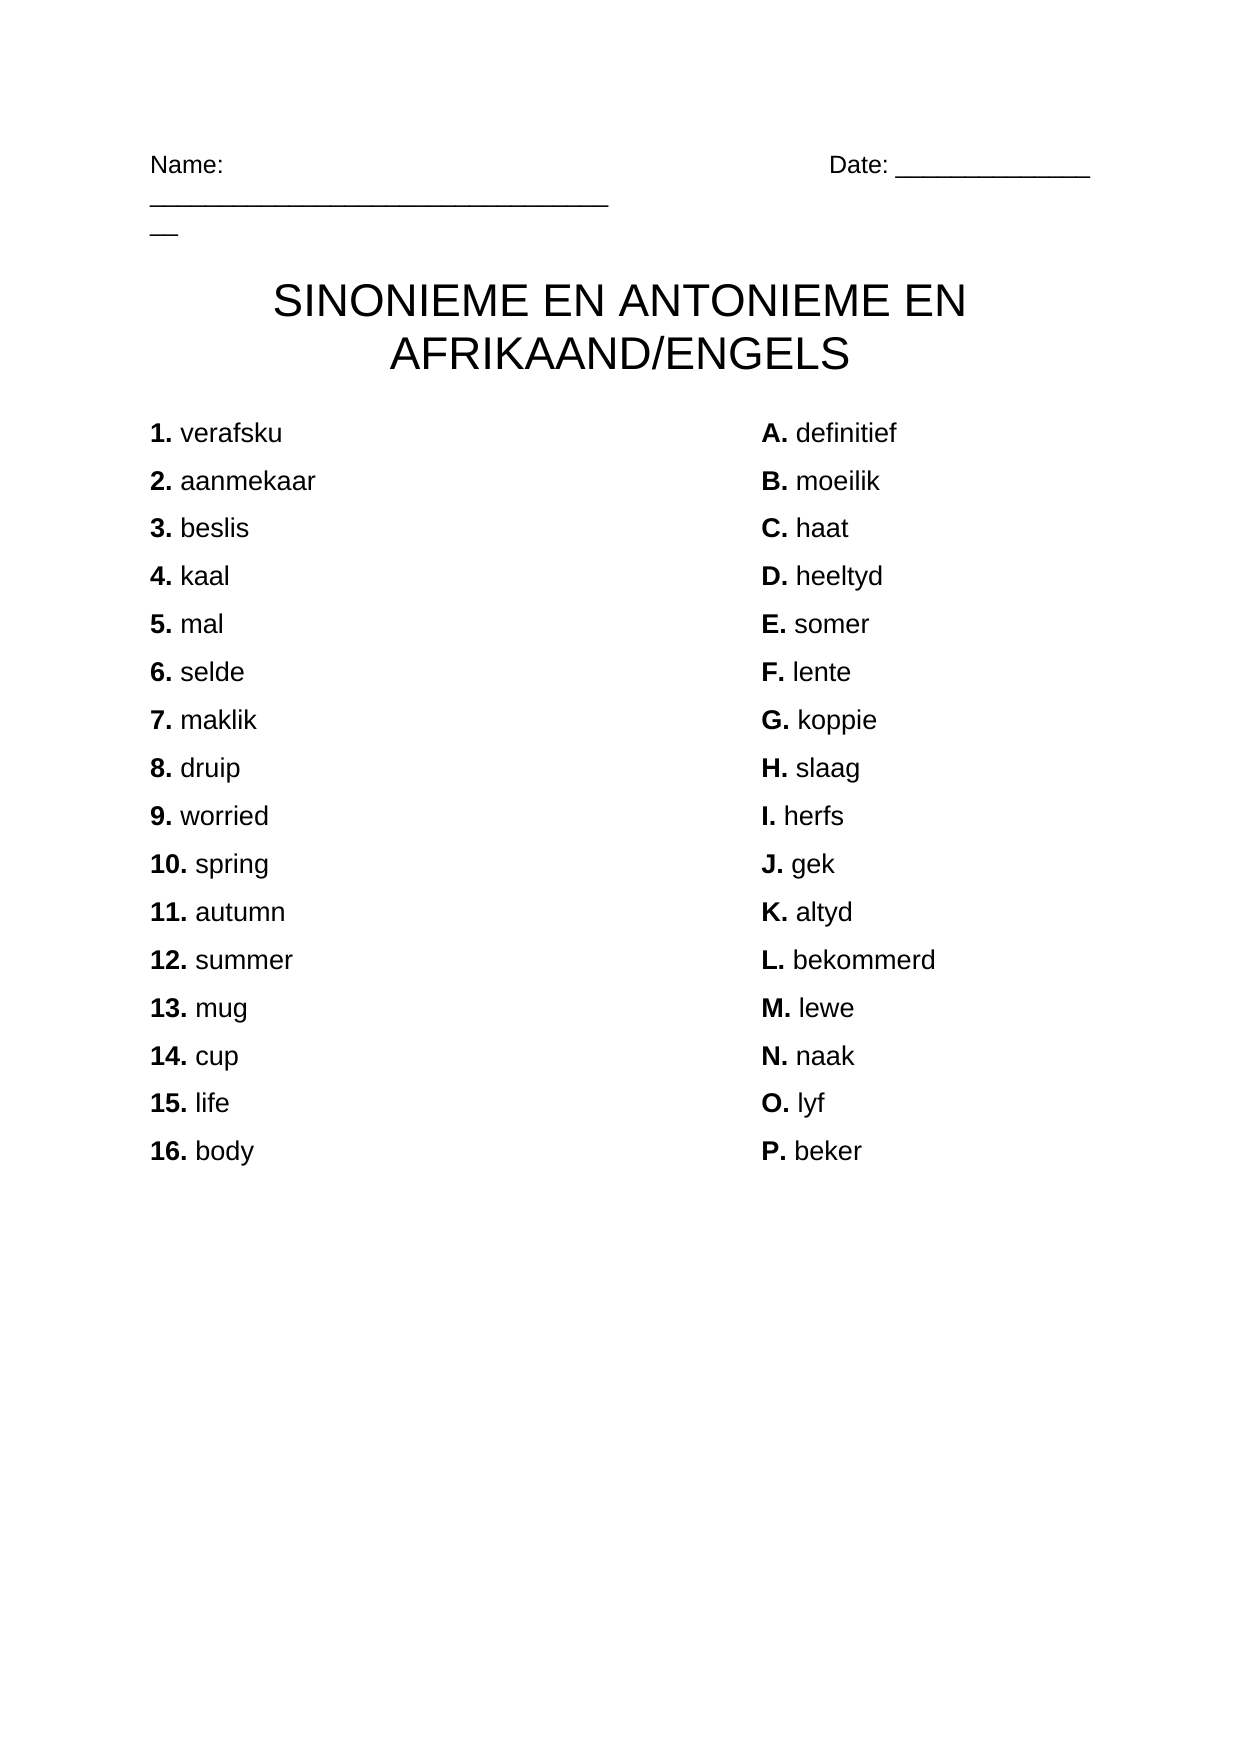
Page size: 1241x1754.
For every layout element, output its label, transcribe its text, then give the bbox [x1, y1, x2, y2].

table_cell 13. mug [150, 992, 761, 1039]
table_cell K. altyd [761, 896, 1090, 944]
table_cell O. lyf [761, 1088, 1090, 1135]
table_header A. definitief [761, 417, 1090, 464]
table_cell H. slaag [761, 752, 1090, 800]
table_cell 16. body [150, 1135, 761, 1183]
table_cell B. moeilik [761, 465, 1090, 512]
table_cell 3. beslis [150, 513, 761, 560]
title SINONIEME EN ANTONIEME EN AFRIKAAND/ENGELS [150, 274, 1090, 379]
table_cell 9. worried [150, 800, 761, 848]
table_cell 6. selde [150, 656, 761, 704]
table_cell 2. aanmekaar [150, 465, 761, 512]
table_cell D. heeltyd [761, 560, 1090, 608]
table_header Date: ______________ [620, 150, 1090, 274]
table_cell F. lente [761, 656, 1090, 704]
table_cell I. herfs [761, 800, 1090, 848]
table_cell J. gek [761, 848, 1090, 896]
table_cell 5. mal [150, 608, 761, 656]
table_header 1. verafsku [150, 417, 761, 464]
table_cell 11. autumn [150, 896, 761, 944]
table_cell E. somer [761, 608, 1090, 656]
table_cell 7. maklik [150, 704, 761, 752]
table_cell 15. life [150, 1088, 761, 1135]
table_cell 10. spring [150, 848, 761, 896]
table_cell G. koppie [761, 704, 1090, 752]
table_cell L. bekommerd [761, 944, 1090, 992]
table_cell N. naak [761, 1040, 1090, 1087]
table_cell 8. druip [150, 752, 761, 800]
table_cell 12. summer [150, 944, 761, 992]
table_cell M. lewe [761, 992, 1090, 1039]
table_cell 4. kaal [150, 560, 761, 608]
table_cell 14. cup [150, 1040, 761, 1087]
table_header Name: ___________________________________ [150, 150, 620, 274]
table_cell P. beker [761, 1135, 1090, 1183]
table_cell C. haat [761, 513, 1090, 560]
